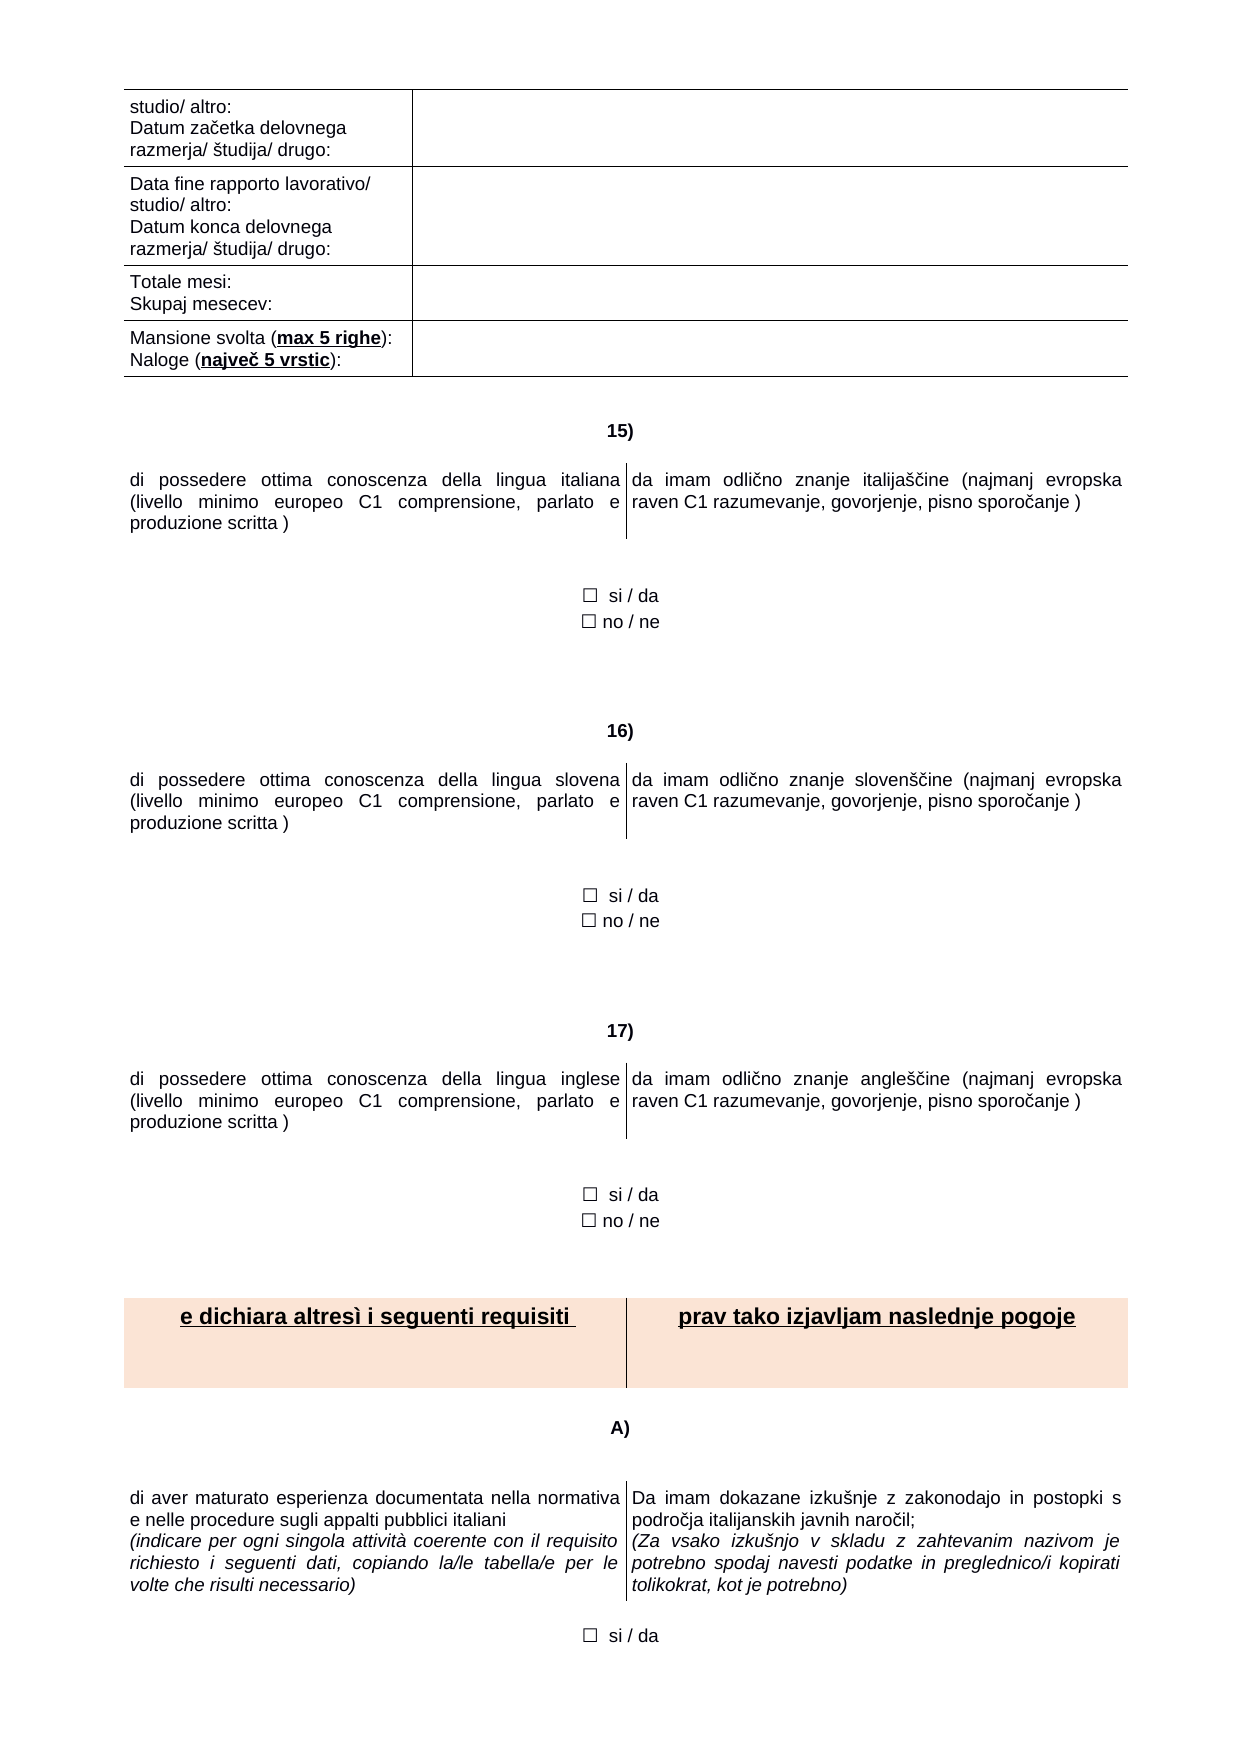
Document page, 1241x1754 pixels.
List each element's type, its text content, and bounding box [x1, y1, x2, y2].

table_header da imam odlično znanje slovenščine (najmanj evropska raven C1 razumevanje, govorjenje, pisno sporočanje ) [627, 763, 1128, 839]
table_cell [124, 90, 412, 166]
table_cell Totale mesi: Skupaj mesecev: [124, 266, 412, 320]
table_header prav tako izjavljam naslednje pogoje [627, 1298, 1128, 1388]
text no / ne [118, 908, 1122, 933]
text si / da [118, 882, 1122, 908]
table_cell Data fine rapporto lavorativo/ studio/ altro: Datum konca delovnega razmerja/ študija/ drugo: [124, 167, 412, 264]
text si / da [118, 1182, 1122, 1207]
table_header da imam odlično znanje italijaščine (najmanj evropska raven C1 razumevanje, govorjenje, pisno sporočanje ) [627, 463, 1128, 539]
text 15) [118, 420, 1122, 442]
table_header da imam odlično znanje angleščine (najmanj evropska raven C1 razumevanje, govorjenje, pisno sporočanje ) [627, 1063, 1128, 1139]
table_cell [413, 266, 1128, 320]
table_cell [413, 321, 1128, 376]
table_cell [413, 167, 1128, 264]
text si / da [118, 1622, 1122, 1648]
table_header di possedere ottima conoscenza della lingua slovena (livello minimo europeo C1 comprensione, parlato e produzione scritta ) [124, 763, 626, 839]
text si / da [118, 582, 1122, 608]
text 17) [118, 1019, 1122, 1041]
table_header e dichiara altresì i seguenti requisiti [124, 1298, 626, 1388]
text no / ne [118, 1207, 1122, 1233]
table_cell [413, 90, 1128, 166]
table_header di possedere ottima conoscenza della lingua inglese (livello minimo europeo C1 comprensione, parlato e produzione scritta ) [124, 1063, 626, 1139]
table_cell Mansione svolta (max 5 righe): Naloge (največ 5 vrstic): [124, 321, 412, 376]
text 16) [118, 720, 1122, 741]
text no / ne [118, 608, 1122, 633]
table_header di aver maturato esperienza documentata nella normativa e nelle procedure sugli appalti pubblici italiani (indicare per ogni singola attività coerente con il requisito richiesto i seguenti dati, copiando la/le tabella/e per le volte che risulti necessario) [124, 1481, 626, 1601]
text A) [118, 1417, 1122, 1438]
table_header Da imam dokazane izkušnje z zakonodajo in postopki s področja italijanskih javnih naročil; (Za vsako izkušnjo v skladu z zahtevanim nazivom je potrebno spodaj navesti podatke in preglednico/i kopirati tolikokrat, kot je potrebno) [627, 1481, 1128, 1601]
table_header di possedere ottima conoscenza della lingua italiana (livello minimo europeo C1 comprensione, parlato e produzione scritta ) [124, 463, 626, 539]
